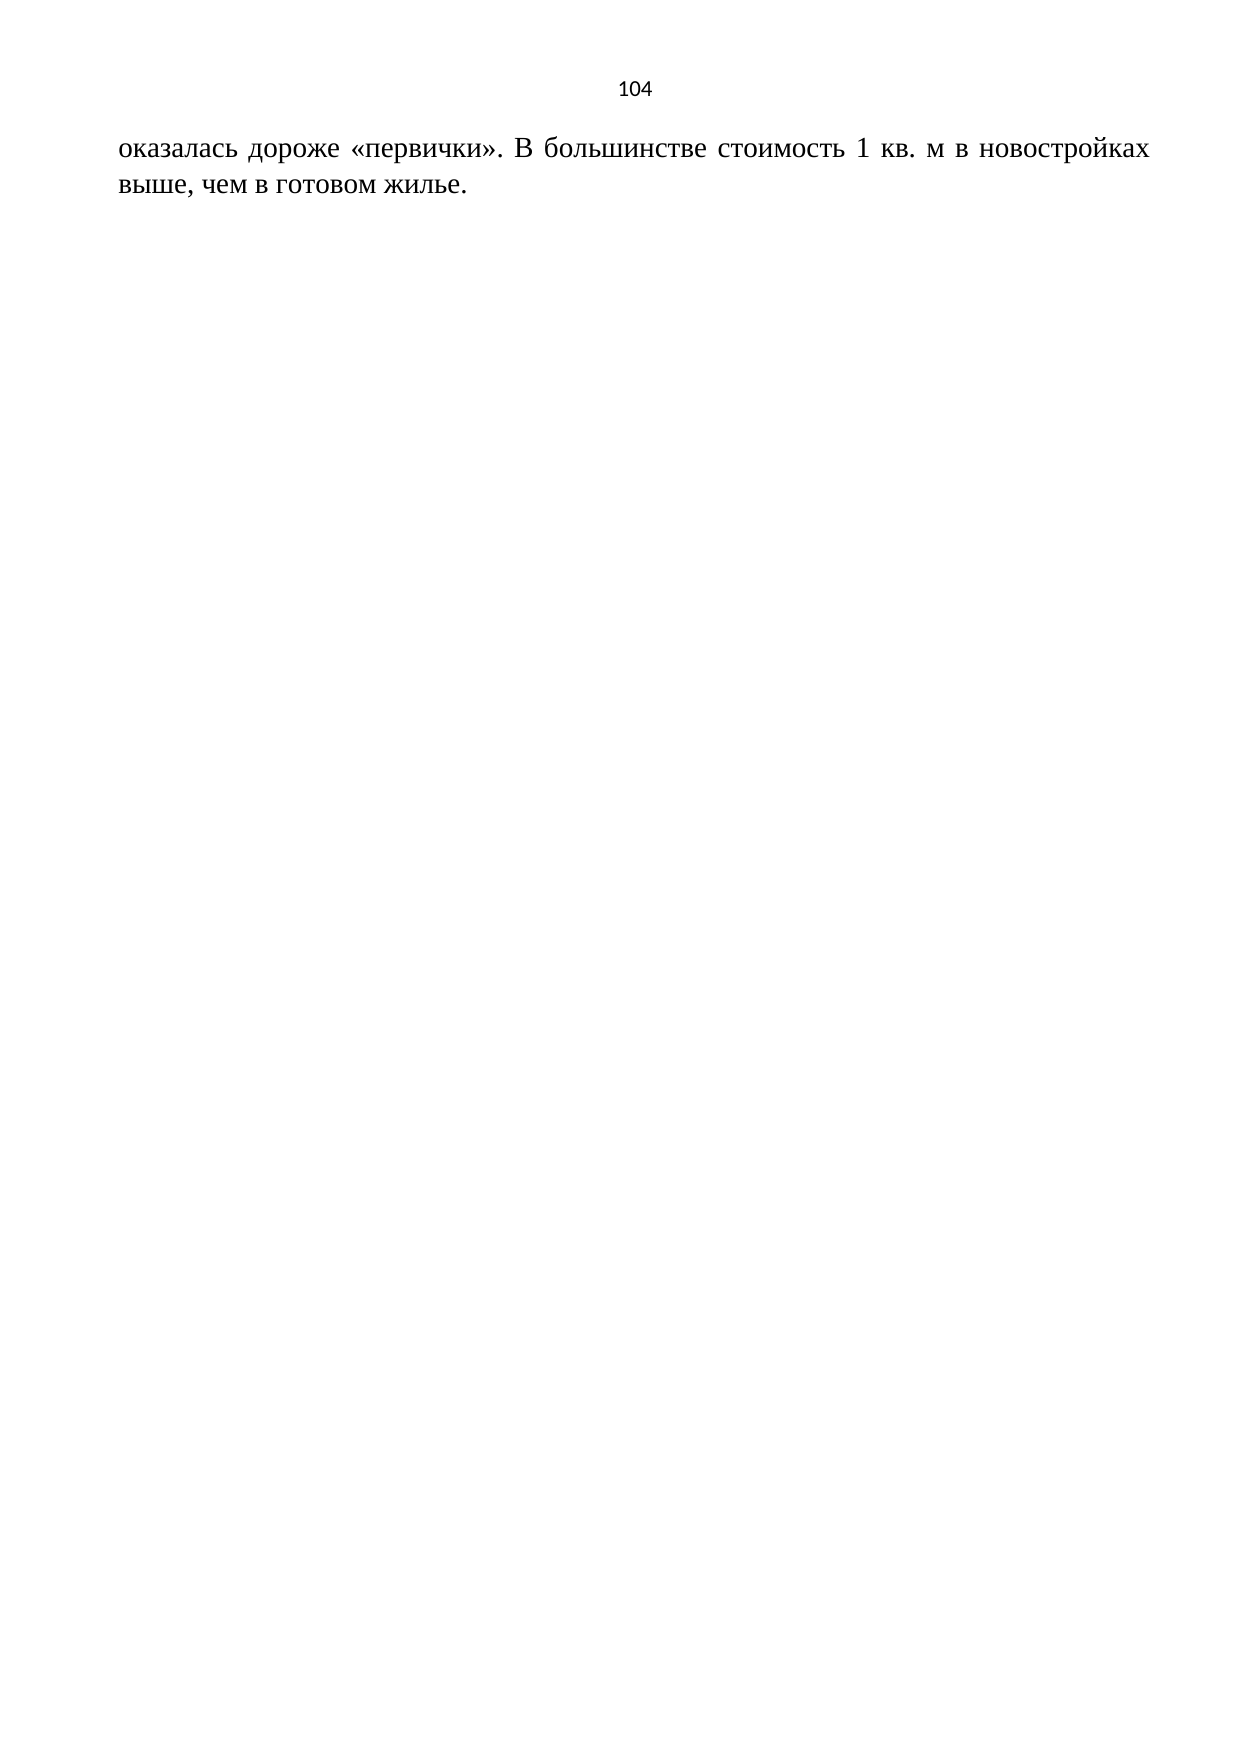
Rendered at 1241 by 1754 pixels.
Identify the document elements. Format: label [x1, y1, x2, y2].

text [118, 130, 1152, 199]
